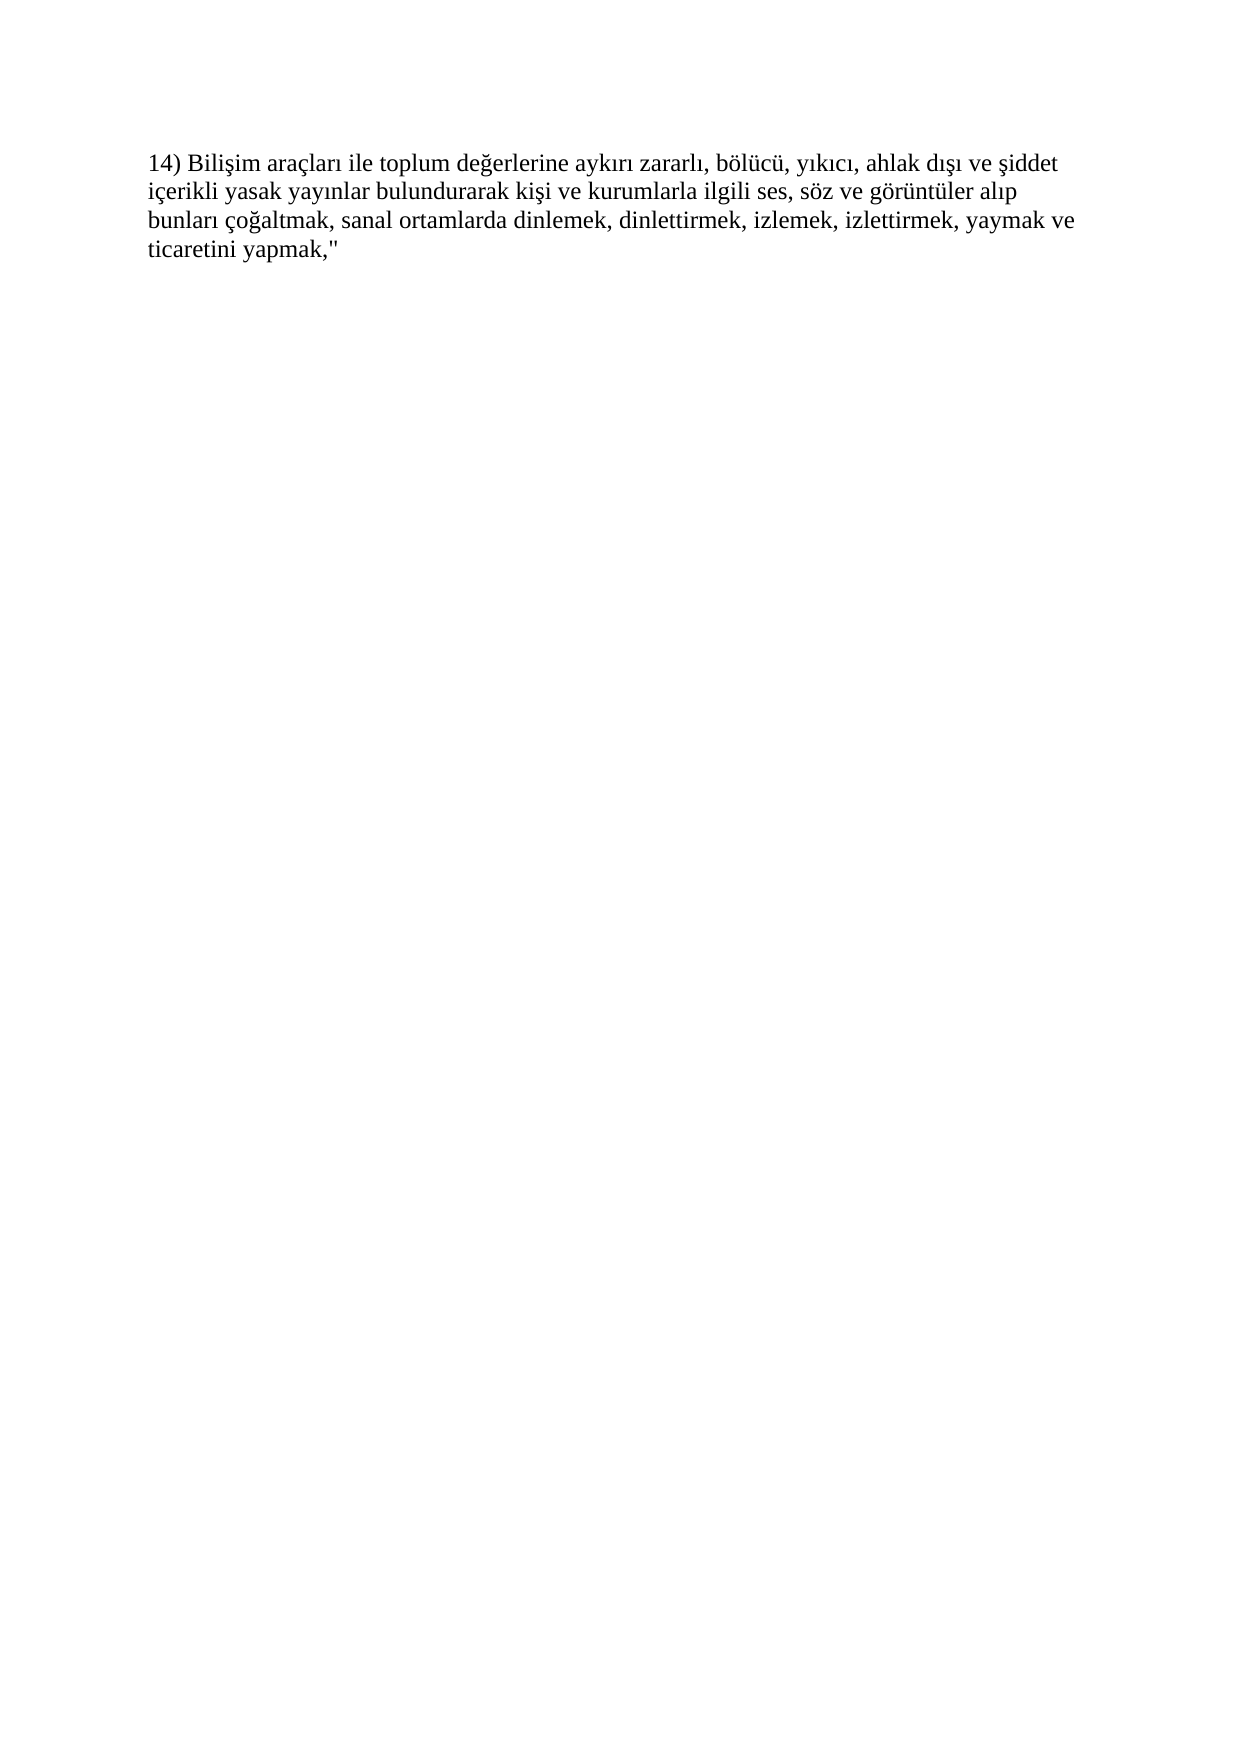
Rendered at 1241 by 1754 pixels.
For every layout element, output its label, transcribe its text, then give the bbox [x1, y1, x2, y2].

text 14) Bilişim araçları ile toplum değerlerine aykırı zararlı, bölücü, yıkıcı, ahlak dışı ve şiddet içerikli yasak yayınlar bulundurarak kişi ve kurumlarla ilgili ses, söz ve görüntüler alıp bunları çoğaltmak, sanal ortamlarda dinlemek, dinlettirmek, izlemek, izlettirmek, yaymak ve ticaretini yapmak," [148, 148, 1093, 263]
